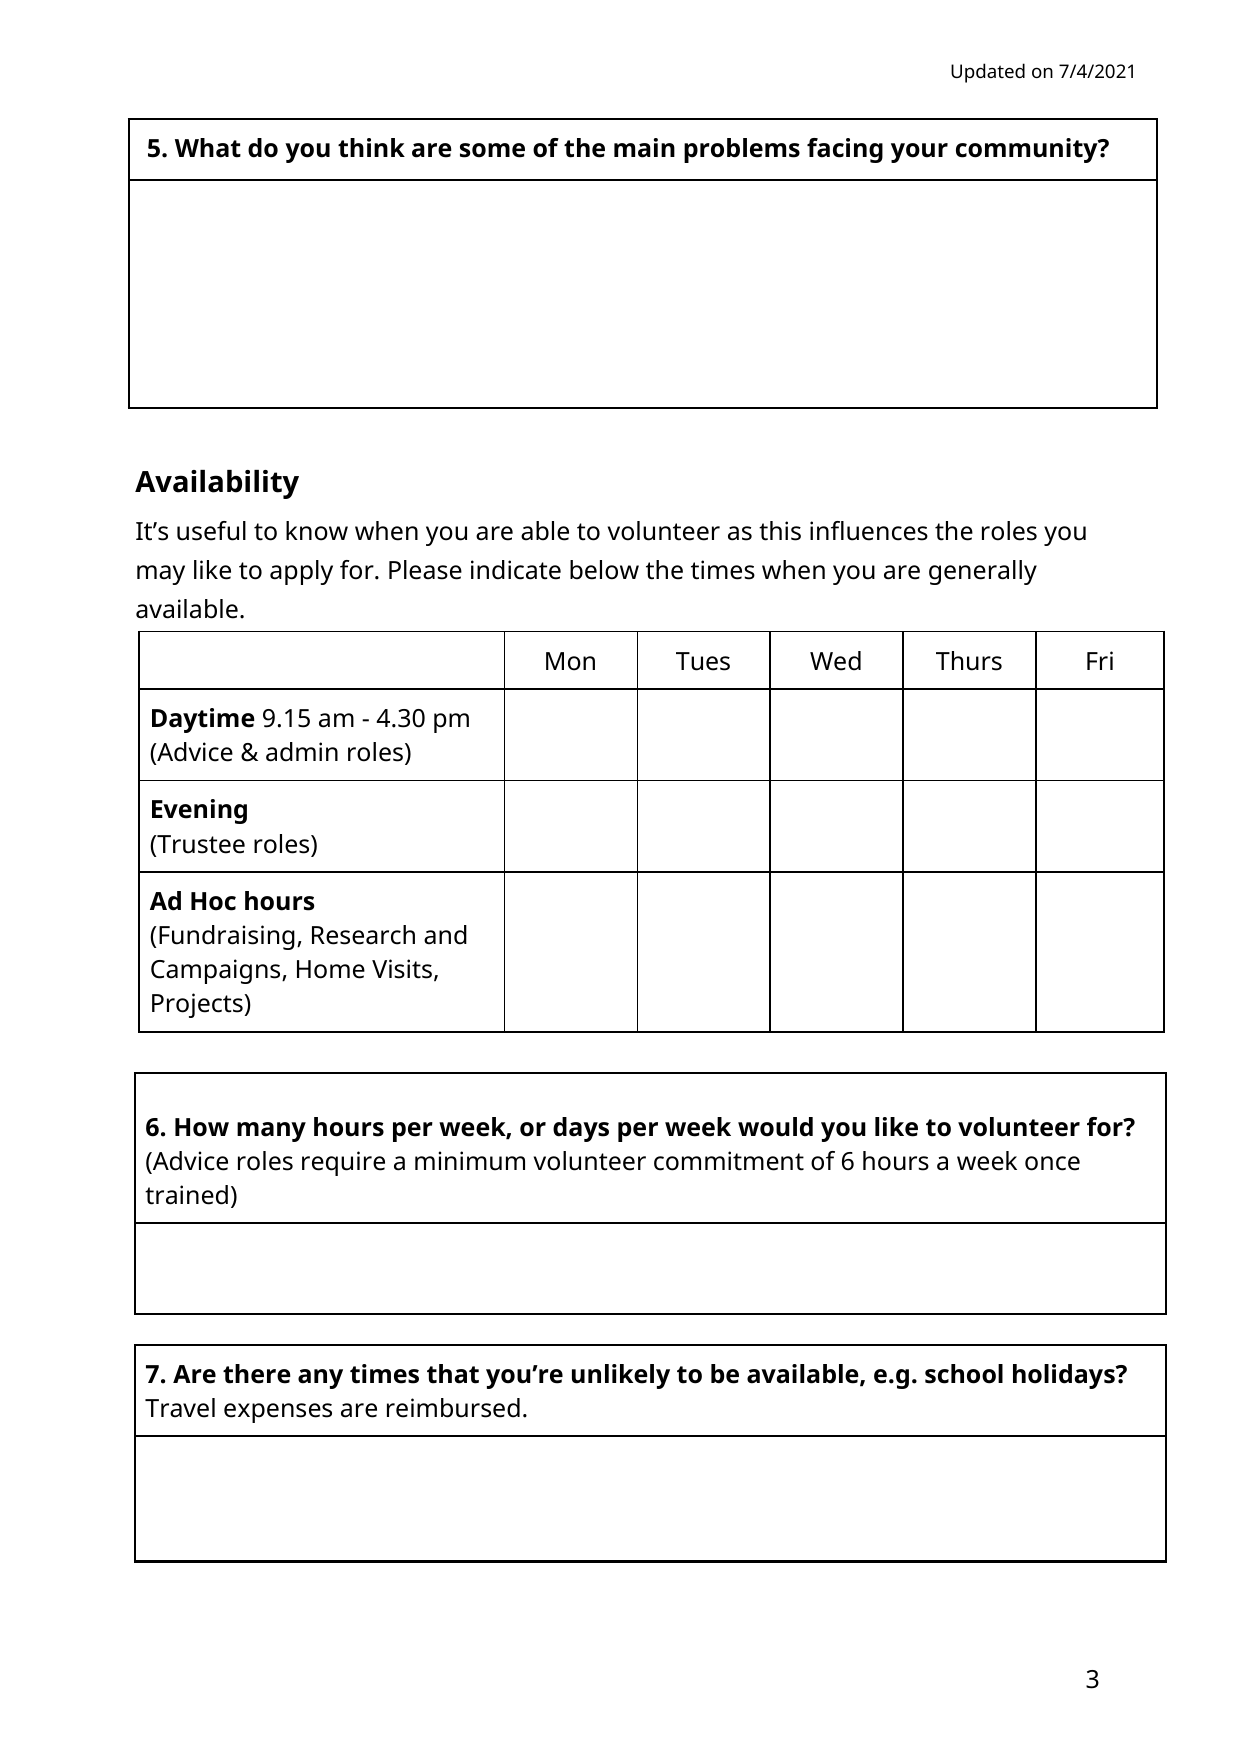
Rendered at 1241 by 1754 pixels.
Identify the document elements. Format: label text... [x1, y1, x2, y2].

table_cell Evening (Trustee roles) [140, 781, 504, 871]
table_cell [130, 181, 1156, 407]
table_cell [505, 690, 637, 780]
table_header [140, 632, 504, 688]
table_cell [136, 1437, 1165, 1560]
table_cell [638, 873, 769, 1031]
table_header Fri [1037, 632, 1163, 688]
table_cell Daytime 9.15 am - 4.30 pm (Advice & admin roles) [140, 690, 504, 780]
table_header Wed [771, 632, 902, 688]
table_cell [1037, 781, 1163, 871]
table_cell [771, 690, 902, 780]
table_cell [904, 873, 1035, 1031]
table_cell [904, 781, 1035, 871]
table_header 6. How many hours per week, or days per week would you like to volunteer for? (Advice roles require a minimum volunteer commitment of 6 hours a week once trained) [136, 1074, 1165, 1222]
table_cell [771, 873, 902, 1031]
table_header 7. Are there any times that you’re unlikely to be available, e.g. school holidays? Travel expenses are reimbursed. [136, 1346, 1165, 1435]
table_cell [1037, 690, 1163, 780]
table_cell [638, 690, 769, 780]
text Availability [135, 461, 1137, 501]
table_cell Ad Hoc hours (Fundraising, Research and Campaigns, Home Visits, Projects) [140, 873, 504, 1031]
table_header Tues [638, 632, 769, 688]
table_cell [505, 781, 637, 871]
table_header 5. What do you think are some of the main problems facing your community? [130, 120, 1156, 179]
table_cell [771, 781, 902, 871]
table_header Thurs [904, 632, 1035, 688]
table_cell [136, 1224, 1165, 1313]
table_cell [904, 690, 1035, 780]
table_cell [1037, 873, 1163, 1031]
table_cell [638, 781, 769, 871]
table_header Mon [505, 632, 637, 688]
text It’s useful to know when you are able to volunteer as this influences the roles you may like to apply for. Please indicate below the times when you are generally available. [135, 513, 1139, 626]
table_cell [505, 873, 637, 1031]
